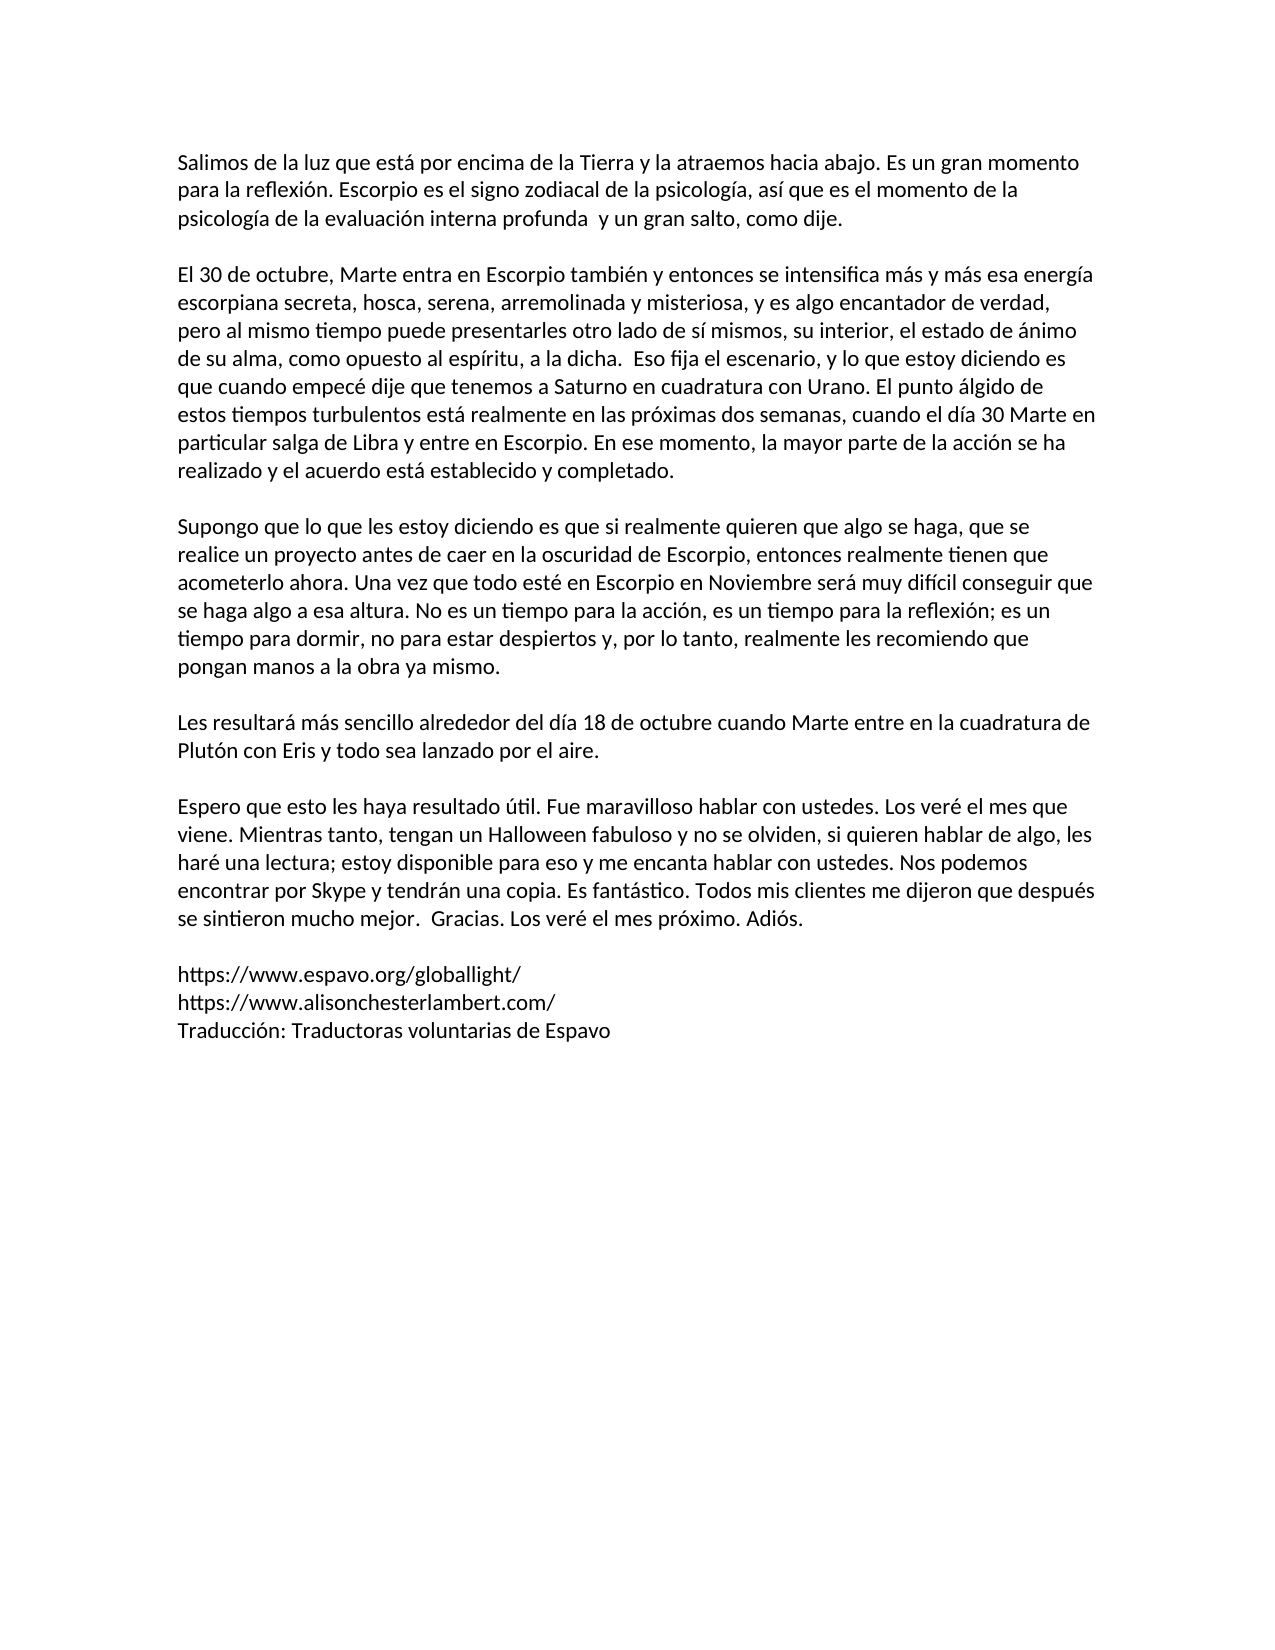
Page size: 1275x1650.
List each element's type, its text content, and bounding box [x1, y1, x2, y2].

text https://www.alisonchesterlambert.com/ [177, 988, 1098, 1016]
text https://www.espavo.org/globallight/ [177, 960, 1098, 988]
text Salimos de la luz que está por encima de la Tierra y la atraemos hacia abajo. Es un gran momento para la reflexión. Escorpio es el signo zodiacal de la psicología, así que es el momento de la psicología de la evaluación interna profunda y un gran salto, como dije. [177, 148, 1098, 232]
text Les resultará más sencillo alrededor del día 18 de octubre cuando Marte entre en la cuadratura de Plutón con Eris y todo sea lanzado por el aire. [177, 708, 1098, 764]
text Traducción: Traductoras voluntarias de Espavo [177, 1016, 1098, 1044]
text El 30 de octubre, Marte entra en Escorpio también y entonces se intensifica más y más esa energía escorpiana secreta, hosca, serena, arremolinada y misteriosa, y es algo encantador de verdad, pero al mismo tiempo puede presentarles otro lado de sí mismos, su interior, el estado de ánimo de su alma, como opuesto al espíritu, a la dicha. Eso fija el escenario, y lo que estoy diciendo es que cuando empecé dije que tenemos a Saturno en cuadratura con Urano. El punto álgido de estos tiempos turbulentos está realmente en las próximas dos semanas, cuando el día 30 Marte en particular salga de Libra y entre en Escorpio. En ese momento, la mayor parte de la acción se ha realizado y el acuerdo está establecido y completado. [177, 260, 1098, 484]
text Espero que esto les haya resultado útil. Fue maravilloso hablar con ustedes. Los veré el mes que viene. Mientras tanto, tengan un Halloween fabuloso y no se olviden, si quieren hablar de algo, les haré una lectura; estoy disponible para eso y me encanta hablar con ustedes. Nos podemos encontrar por Skype y tendrán una copia. Es fantástico. Todos mis clientes me dijeron que después se sintieron mucho mejor. Gracias. Los veré el mes próximo. Adiós. [177, 792, 1098, 932]
text Supongo que lo que les estoy diciendo es que si realmente quieren que algo se haga, que se realice un proyecto antes de caer en la oscuridad de Escorpio, entonces realmente tienen que acometerlo ahora. Una vez que todo esté en Escorpio en Noviembre será muy difícil conseguir que se haga algo a esa altura. No es un tiempo para la acción, es un tiempo para la reflexión; es un tiempo para dormir, no para estar despiertos y, por lo tanto, realmente les recomiendo que pongan manos a la obra ya mismo. [177, 512, 1098, 680]
